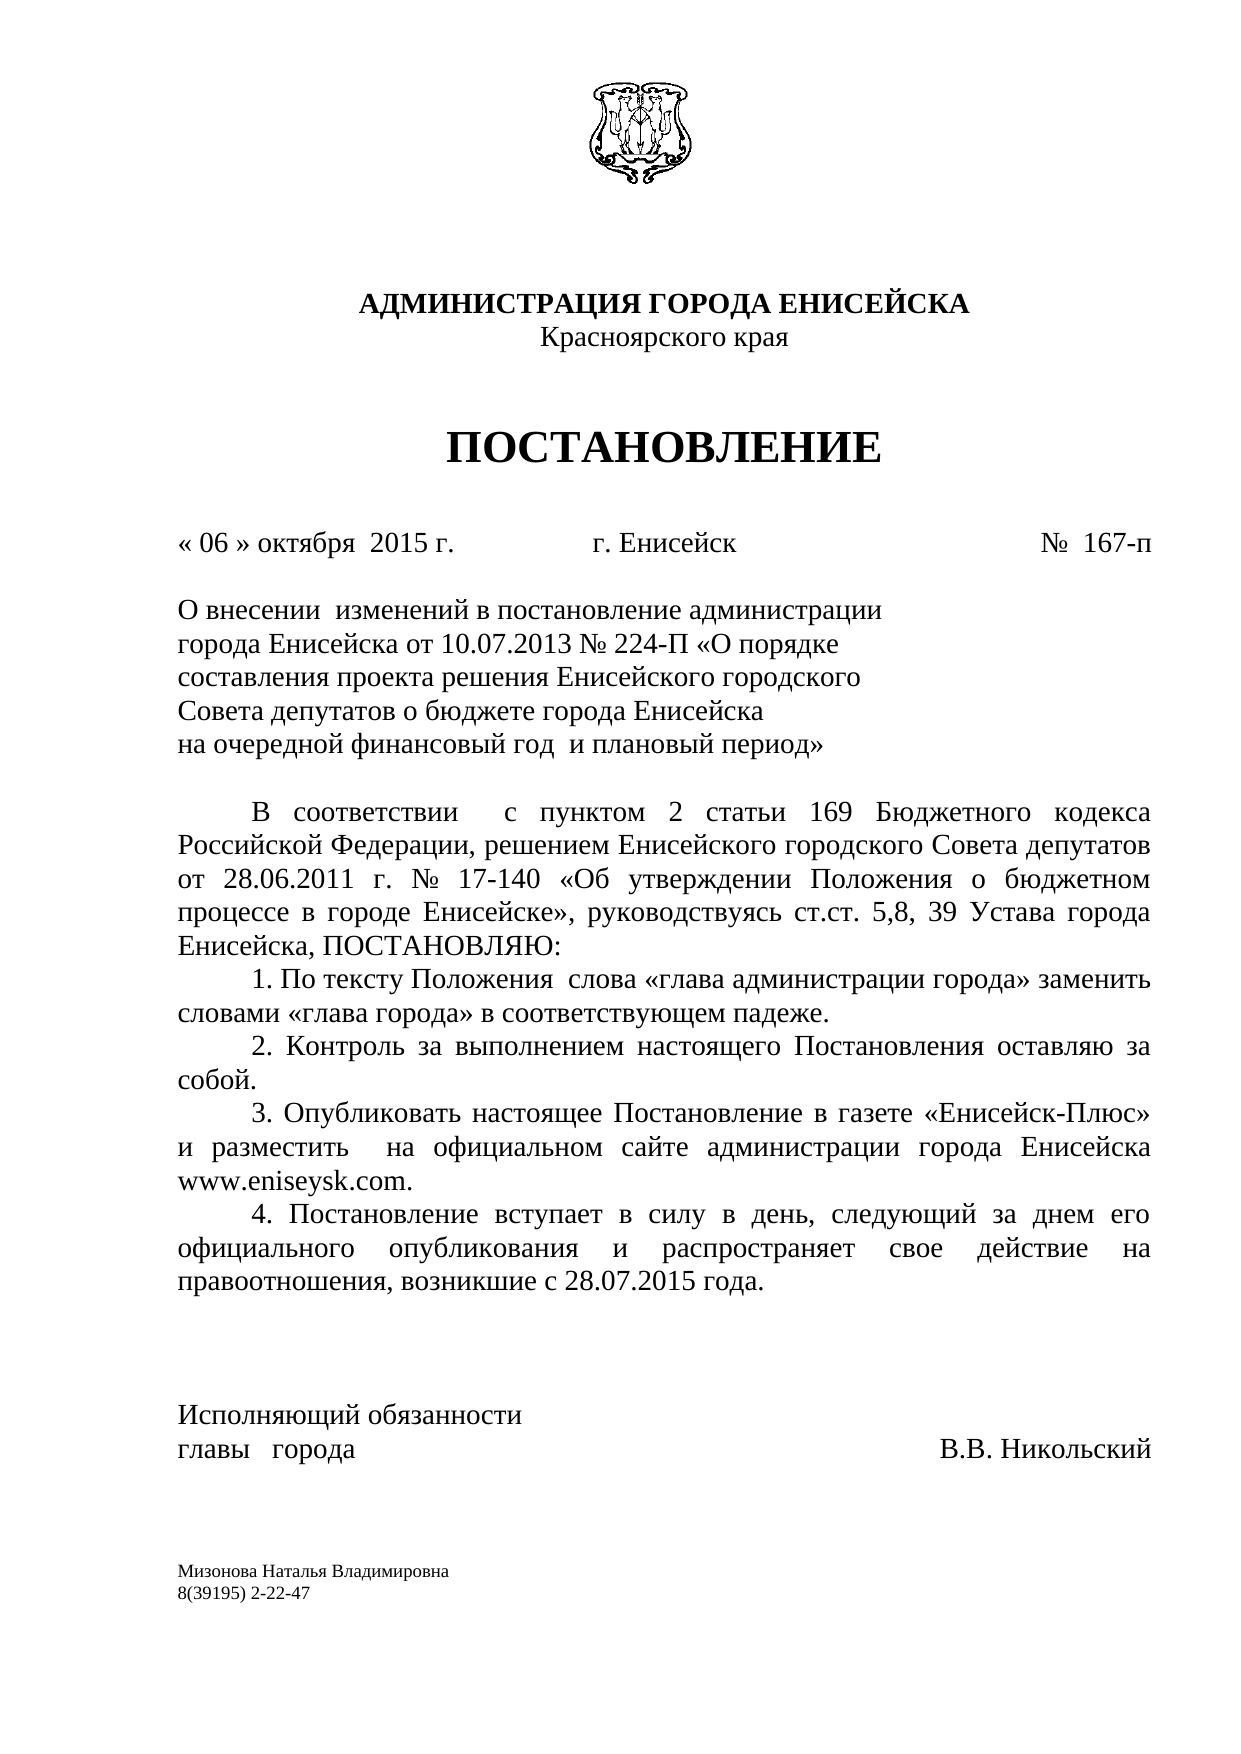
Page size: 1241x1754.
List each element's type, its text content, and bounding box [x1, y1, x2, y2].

text на очередной финансовый год и плановый период» [177, 727, 1152, 760]
text 1. По тексту Положения слова «глава администрации города» заменить словами «глава города» в соответствующем падеже. [177, 961, 1152, 1028]
text 3. Опубликовать настоящее Постановление в газете «Енисейск-Плюс» и разместить на официальном сайте администрации города Енисейска www.eniseysk.com. [177, 1096, 1152, 1196]
text Совета депутатов о бюджете города Енисейска [177, 693, 1152, 727]
table_header « 06 » октября 2015 г. [166, 525, 498, 559]
text составления проекта решения Енисейского городского [177, 659, 1152, 693]
text Мизонова Наталья Владимировна [177, 1560, 1152, 1582]
text О внесении изменений в постановление администрации [177, 592, 1152, 626]
text В соответствии с пунктом 2 статьи 169 Бюджетного кодекса Российской Федерации, решением Енисейского городского Совета депутатов от 28.06.2011 г. № 17-140 «Об утверждении Положения о бюджетном процессе в городе Енисейске», руководствуясь ст.ст. 5,8, 39 Устава города Енисейска, ПОСТАНОВЛЯЮ: [177, 794, 1152, 961]
text 8(39195) 2-22-47 [177, 1582, 1152, 1603]
text города Енисейска от 10.07.2013 № 224-П «О порядке [177, 626, 1152, 659]
text 4. Постановление вступает в силу в день, следующий за днем его официального опубликования и распространяет свое действие на правоотношения, возникшие с 28.07.2015 года. [177, 1196, 1152, 1297]
text ПОСТАНОВЛЕНИЕ [177, 420, 1152, 473]
table_header г. Енисейск [498, 525, 831, 559]
table_header Исполняющий обязанности главы города [166, 1398, 664, 1464]
text 2. Контроль за выполнением настоящего Постановления оставляю за собой. [177, 1028, 1152, 1096]
text АДМИНИСТРАЦИЯ ГОРОДА ЕНИСЕЙСКА [177, 286, 1152, 319]
table_header № 167-п [831, 525, 1163, 559]
text Красноярского края [177, 319, 1152, 353]
table_header В.В. Никольский [664, 1398, 1163, 1464]
